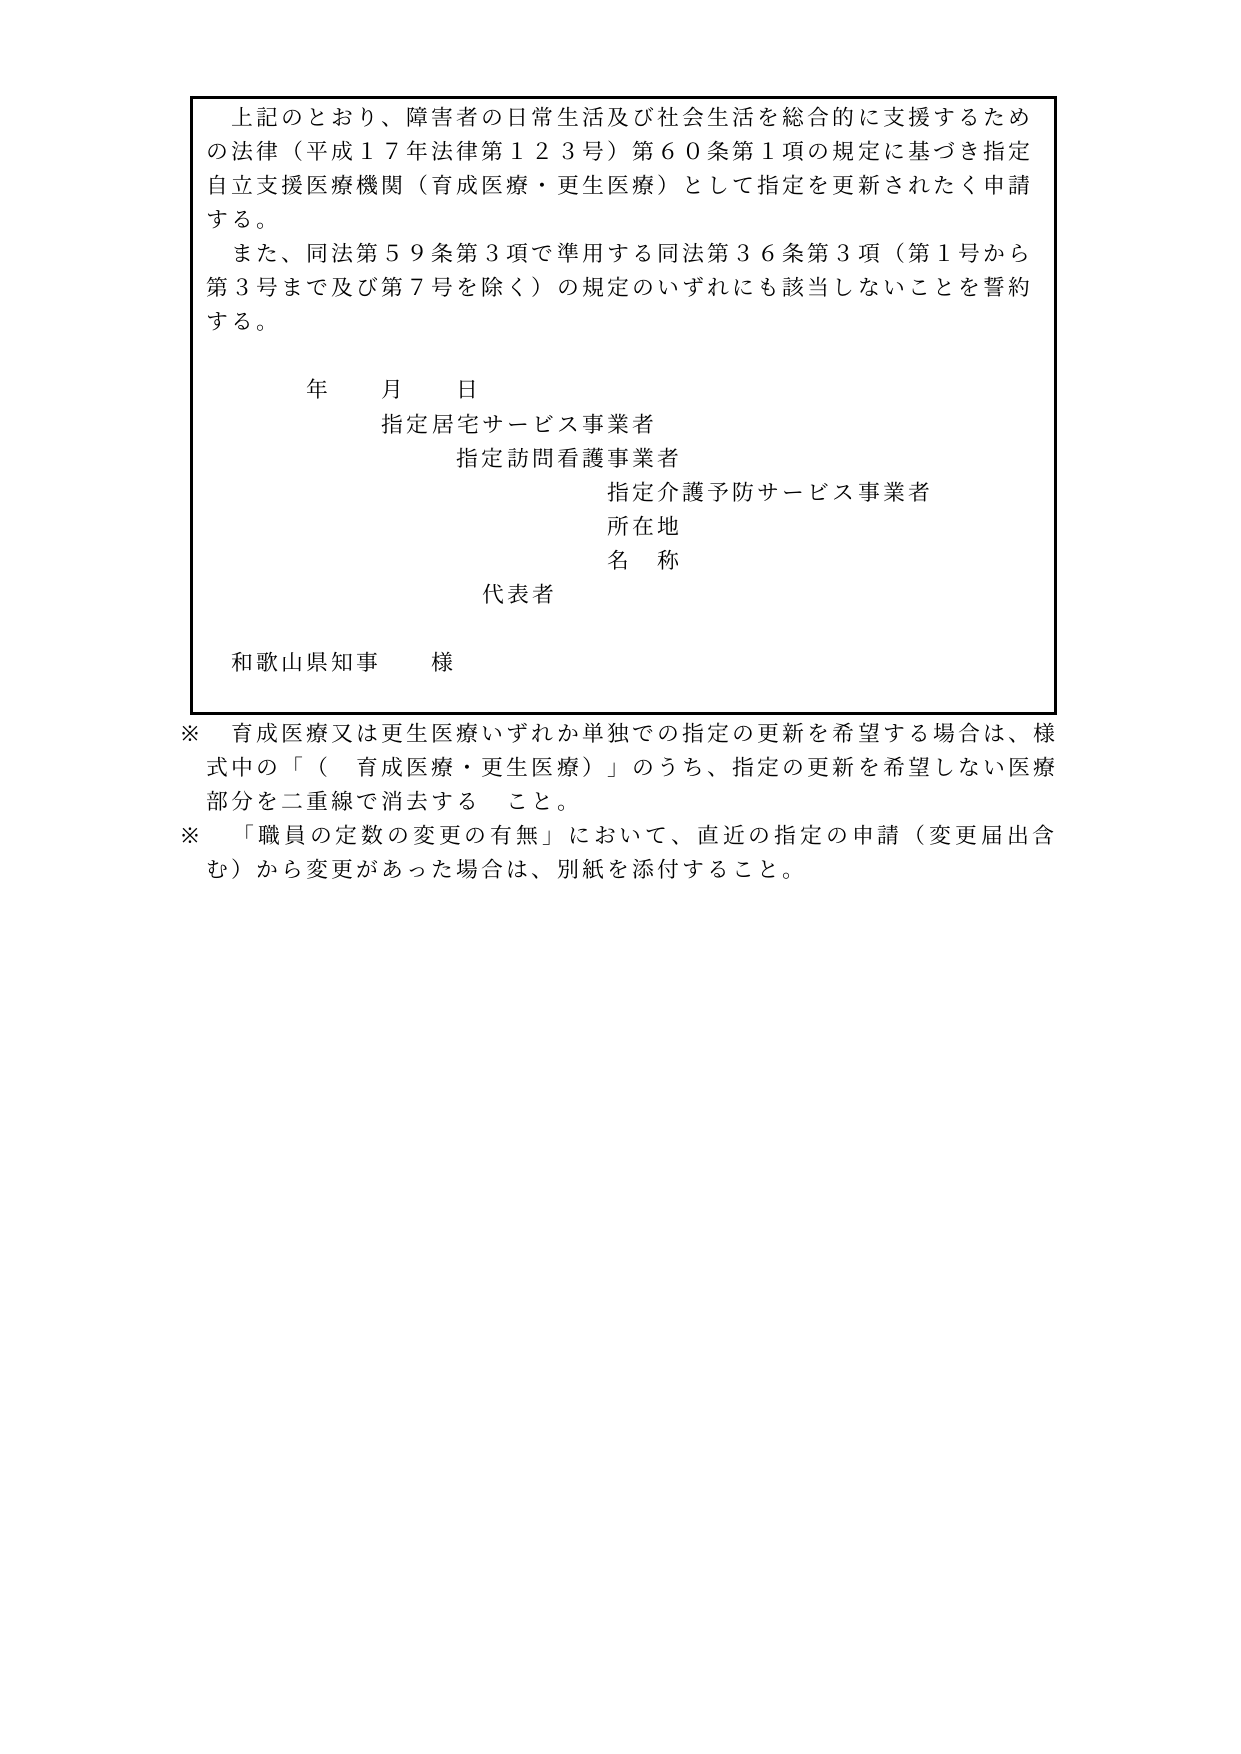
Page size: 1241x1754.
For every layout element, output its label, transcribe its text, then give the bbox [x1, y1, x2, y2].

text ※ 育成医療又は更生医療いずれか単独での指定の更新を希望する場合は、様式中の「（ 育成医療・更生医療）」のうち、指定の更新を希望しない医療部分を二重線で消去する こと。 [181, 715, 1059, 817]
text ※ 「職員の定数の変更の有無」において、直近の指定の申請（変更届出含む）から変更があった場合は、別紙を添付すること。 [181, 817, 1059, 886]
table_cell 上記のとおり、障害者の日常生活及び社会生活を総合的に支援するための法律（平成１７年法律第１２３号）第６０条第１項の規定に基づき指定自立支援医療機関（育成医療・更生医療）として指定を更新されたく申請する。 また、同法第５９条第３項で準用する同法第３６条第３項（第１号から第３号まで及び第７号を除く）の規定のいずれにも該当しないことを誓約する。 年 月 日 指定居宅サービス事業者 指定訪問看護事業者 指定介護予防サービス事業者 所在地 名 称 代表者 和歌山県知事 様 [193, 99, 1054, 712]
